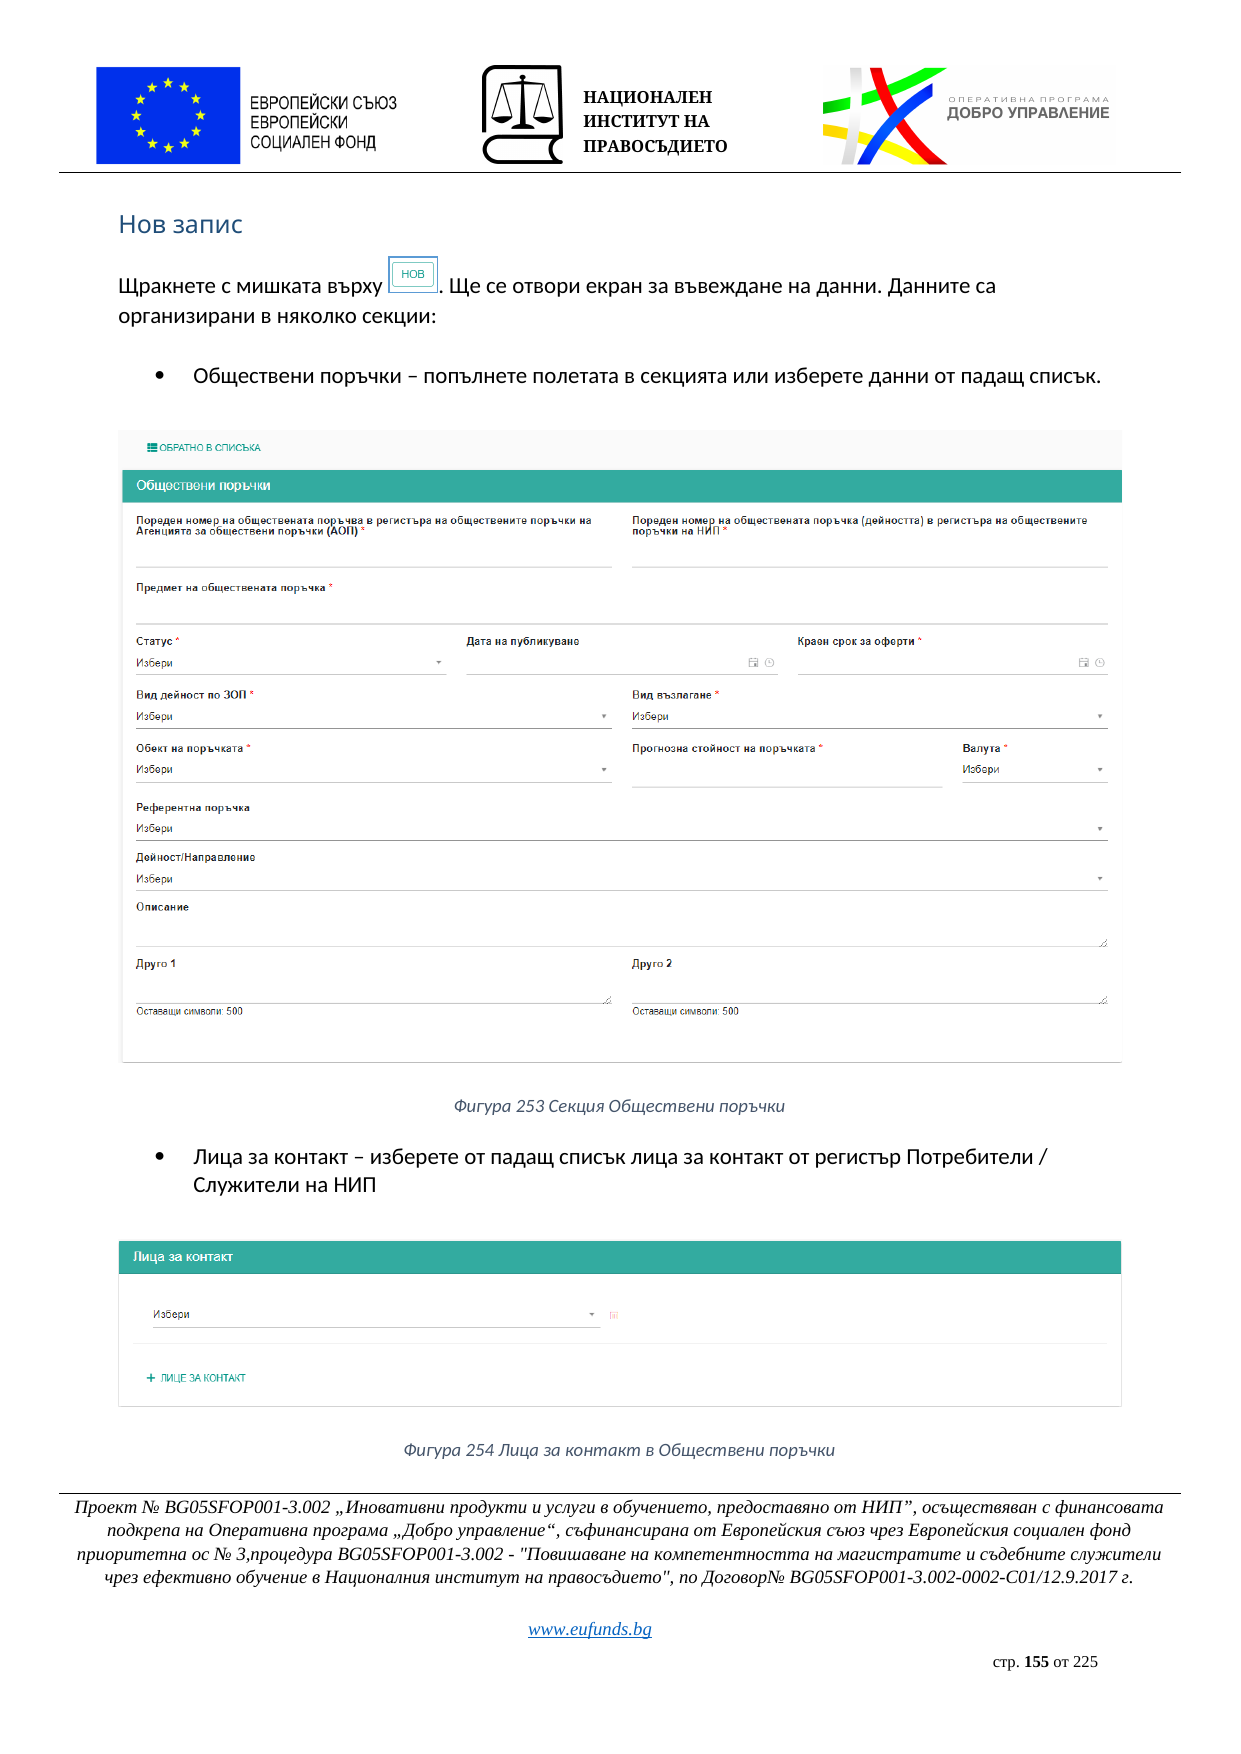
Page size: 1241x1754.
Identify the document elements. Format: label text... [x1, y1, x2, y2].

picture [118, 430, 1123, 1063]
text Фигура 253 Секция Обществени поръчки [118, 1094, 1122, 1117]
list Обществени поръчки – попълнете полетата в секцията или изберете данни от падащ списък. [156, 361, 1122, 389]
picture [390, 258, 437, 292]
picture [823, 65, 1116, 165]
picture [118, 1239, 1123, 1407]
text Щракнете с мишката върху . Ще се отвори екран за въвеждане на данни. Данните са организирани в няколко секции: [118, 256, 1122, 329]
subtitle Нов запис [118, 207, 1122, 241]
list Лица за контакт – изберете от падащ списък лица за контакт от регистър Потребители / Служители на НИП [156, 1142, 1122, 1198]
text Фигура 254 Лица за контакт в Обществени поръчки [118, 1438, 1122, 1461]
picture [94, 65, 426, 165]
picture [482, 65, 563, 164]
